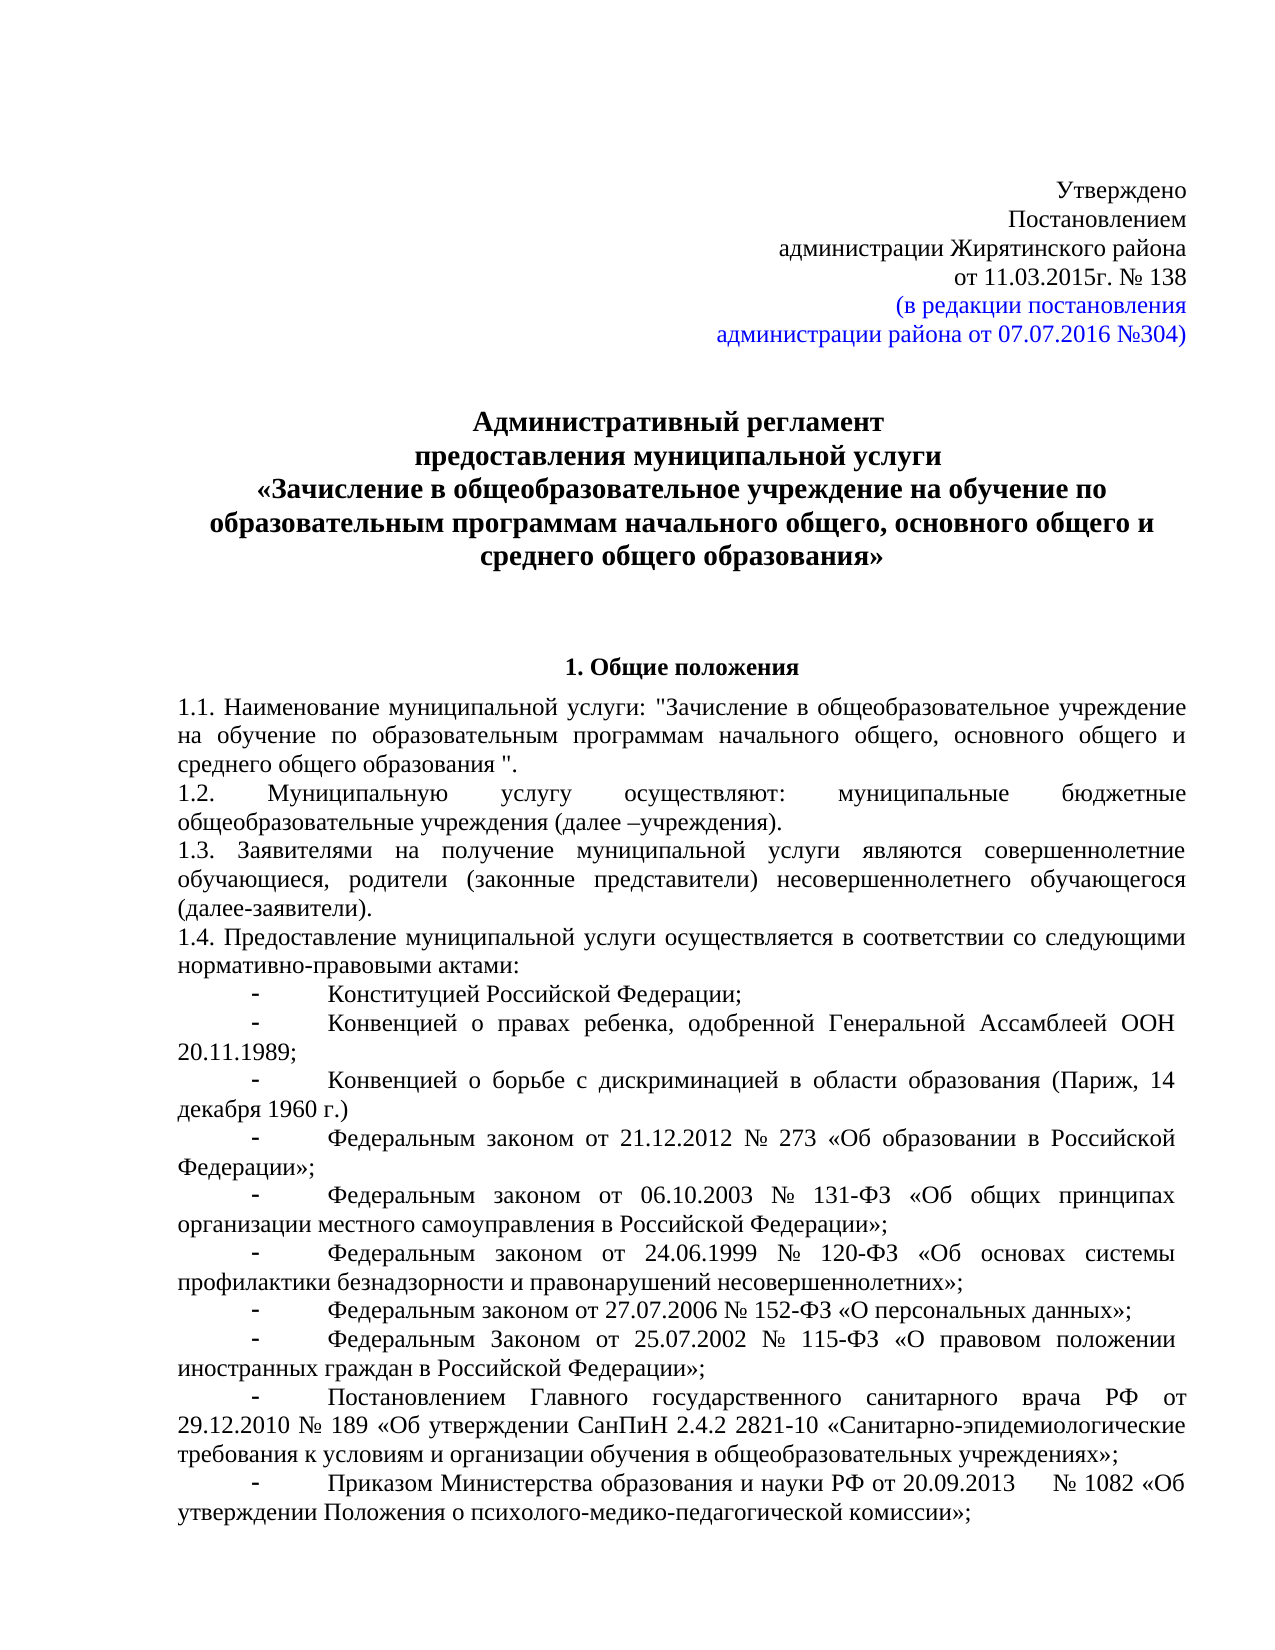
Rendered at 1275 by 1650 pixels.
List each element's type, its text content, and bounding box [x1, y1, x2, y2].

list Федеральным Законом от 25.07.2002 № 115-ФЗ «О правовом положении иностранных граждан в Российской Федерации»; [177, 1324, 1176, 1382]
text Постановлением [177, 204, 1186, 233]
text 1.4. Предоставление муниципальной услуги осуществляется в соответствии со следующими нормативно-правовыми актами: [177, 922, 1186, 979]
text администрации Жирятинского района [177, 233, 1186, 262]
text администрации района от 07.07.2016 №304) [177, 319, 1186, 348]
list Федеральным законом от 06.10.2003 № 131-ФЗ «Об общих принципах организации местного самоуправления в Российской Федерации»; [177, 1181, 1176, 1238]
list Конвенцией о борьбе с дискриминацией в области образования (Париж, 14 декабря 1960 г.) [177, 1066, 1176, 1123]
list Федеральным законом от 21.12.2012 № 273 «Об образовании в Российской Федерации»; [177, 1123, 1176, 1181]
text (в редакции постановления [177, 291, 1186, 319]
subtitle 1. Общие положения [177, 652, 1186, 681]
list Федеральным законом от 27.07.2006 № 152-ФЗ «О персональных данных»; [177, 1296, 1176, 1324]
text 1.1. Наименование муниципальной услуги: "Зачисление в общеобразовательное учреждение на обучение по образовательным программам начального общего, основного общего и среднего общего образования ". [177, 692, 1186, 778]
text 1.3. Заявителями на получение муниципальной услуги являются совершеннолетние обучающиеся, родители (законные представители) несовершеннолетнего обучающегося (далее-заявители). [177, 836, 1186, 922]
text 1.2. Муниципальную услугу осуществляют: муниципальные бюджетные общеобразовательные учреждения (далее –учреждения). [177, 778, 1186, 836]
list Приказом Министерства образования и науки РФ от 20.09.2013 № 1082 «Об утверждении Положения о психолого-медико-педагогической комиссии»; [177, 1468, 1186, 1526]
text Утверждено [177, 176, 1186, 204]
subtitle Административный регламент предоставления муниципальной услуги «Зачисление в общеобразовательное учреждение на обучение по образовательным программам начального общего, основного общего и среднего общего образования» [177, 404, 1186, 572]
list Федеральным законом от 24.06.1999 № 120-ФЗ «Об основах системы профилактики безнадзорности и правонарушений несовершеннолетних»; [177, 1238, 1176, 1296]
list Постановлением Главного государственного санитарного врача РФ от 29.12.2010 № 189 «Об утверждении СанПиН 2.4.2 2821-10 «Санитарно-эпидемиологические требования к условиям и организации обучения в общеобразовательных учреждениях»; [177, 1382, 1186, 1468]
list Конституцией Российской Федерации; [177, 979, 1176, 1008]
text от 11.03.2015г. № 138 [177, 262, 1186, 291]
list Конвенцией о правах ребенка, одобренной Генеральной Ассамблеей ООН 20.11.1989; [177, 1008, 1176, 1066]
